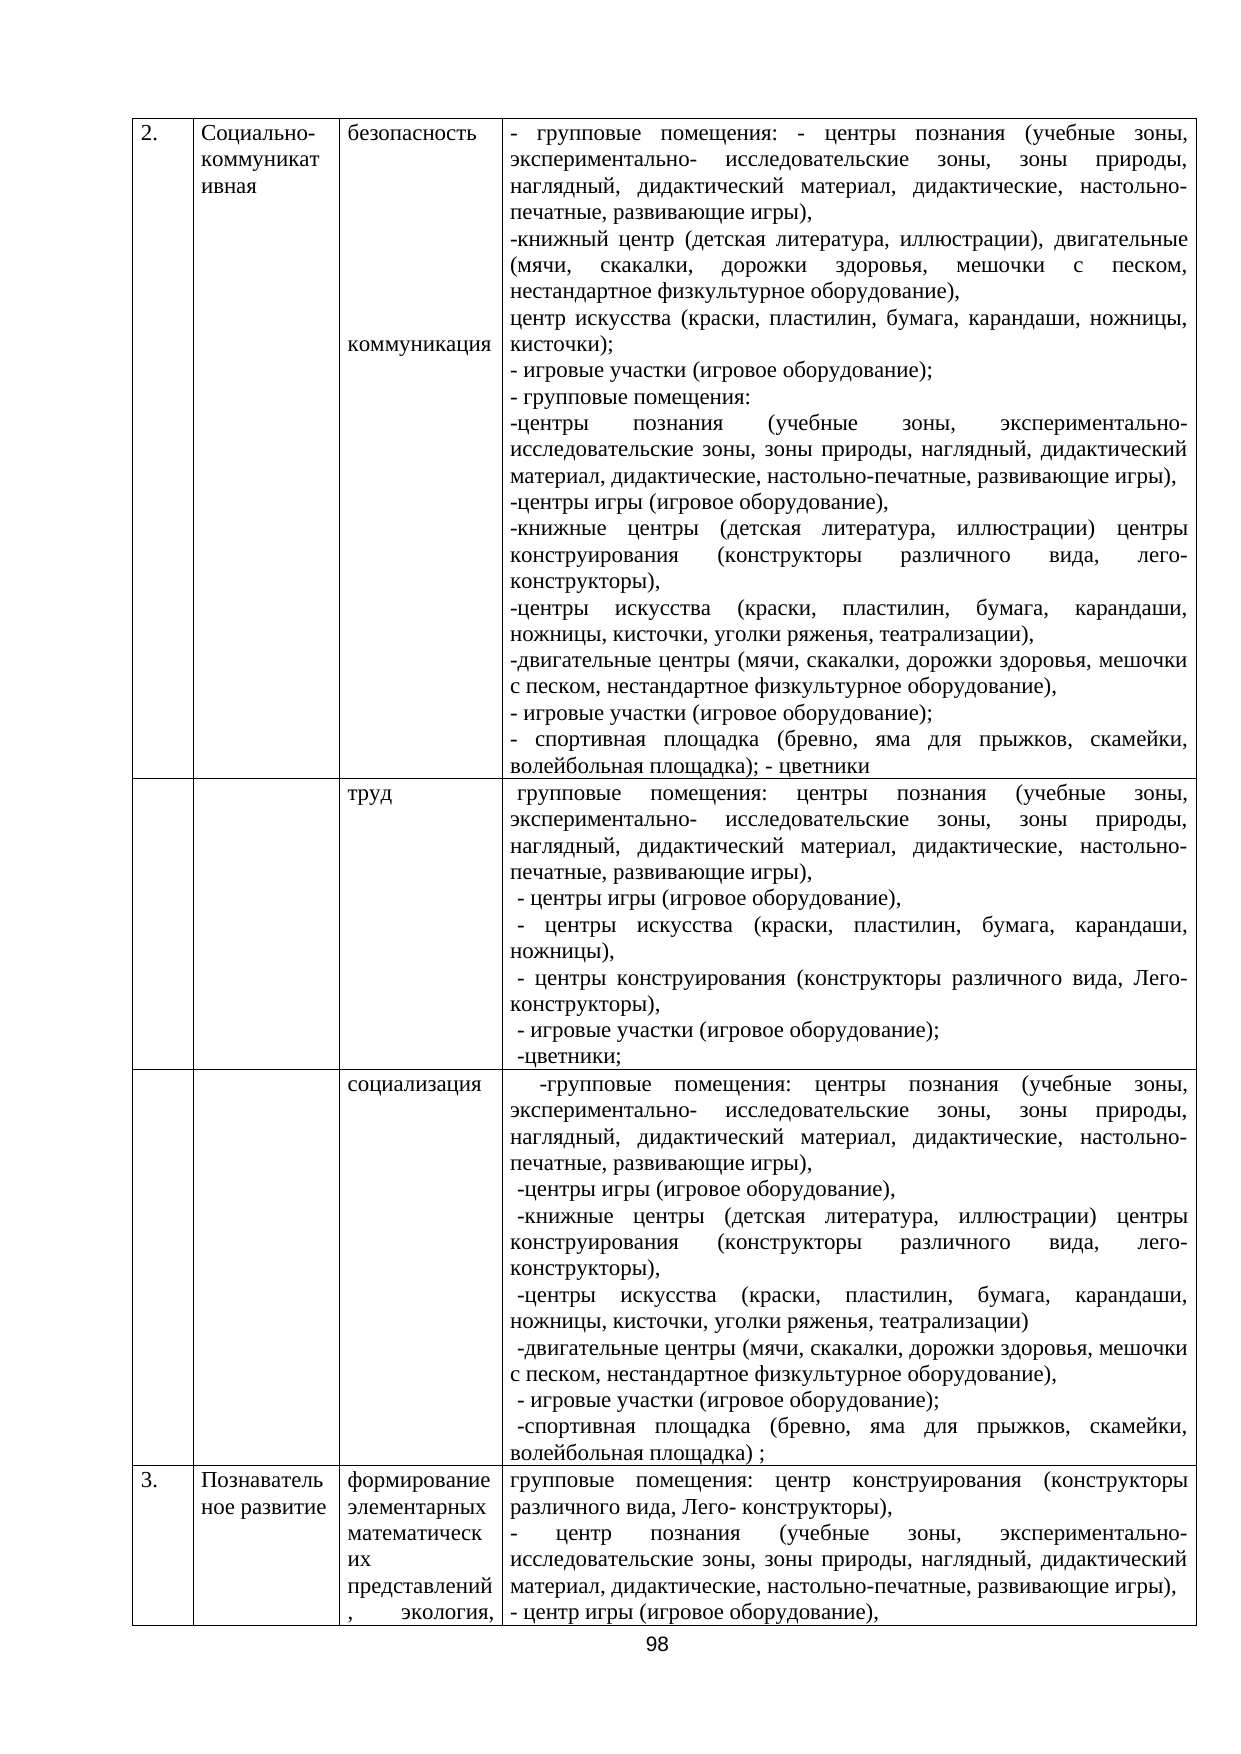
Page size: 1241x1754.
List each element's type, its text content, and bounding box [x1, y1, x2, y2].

table_cell 3. [133, 1466, 193, 1624]
table_cell - групповые помещения: - центры познания (учебные зоны, экспериментально- исследовательские зоны, зоны природы, наглядный, дидактический материал, дидактические, настольно-печатные, развивающие игры), -книжный центр (детская литература, иллюстрации), двигательные (мячи, скакалки, дорожки здоровья, мешочки с песком, нестандартное физкультурное оборудование), центр искусства (краски, пластилин, бумага, карандаши, ножницы, кисточки); - игровые участки (игровое оборудование); - групповые помещения: -центры познания (учебные зоны, экспериментально- исследовательские зоны, зоны природы, наглядный, дидактический материал, дидактические, настольно-печатные, развивающие игры), -центры игры (игровое оборудование), -книжные центры (детская литература, иллюстрации) центры конструирования (конструкторы различного вида, лего- конструкторы), -центры искусства (краски, пластилин, бумага, карандаши, ножницы, кисточки, уголки ряженья, театрализации), -двигательные центры (мячи, скакалки, дорожки здоровья, мешочки с песком, нестандартное физкультурное оборудование), - игровые участки (игровое оборудование); - спортивная площадка (бревно, яма для прыжков, скамейки, волейбольная площадка); - цветники [503, 119, 1196, 778]
table_cell [133, 1070, 193, 1465]
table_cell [194, 1466, 339, 1624]
table_cell 2. [133, 119, 193, 778]
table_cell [340, 1466, 502, 1624]
table_cell труд [340, 779, 502, 1069]
table_cell групповые помещения: центры познания (учебные зоны, экспериментально- исследовательские зоны, зоны природы, наглядный, дидактический материал, дидактические, настольно-печатные, развивающие игры), - центры игры (игровое оборудование), - центры искусства (краски, пластилин, бумага, карандаши, ножницы), - центры конструирования (конструкторы различного вида, Лего- конструкторы), - игровые участки (игровое оборудование); -цветники; [503, 779, 1196, 1069]
table_cell [194, 779, 339, 1069]
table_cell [503, 1466, 1196, 1624]
table_cell -групповые помещения: центры познания (учебные зоны, экспериментально- исследовательские зоны, зоны природы, наглядный, дидактический материал, дидактические, настольно-печатные, развивающие игры), -центры игры (игровое оборудование), -книжные центры (детская литература, иллюстрации) центры конструирования (конструкторы различного вида, лего- конструкторы), -центры искусства (краски, пластилин, бумага, карандаши, ножницы, кисточки, уголки ряженья, театрализации) -двигательные центры (мячи, скакалки, дорожки здоровья, мешочки с песком, нестандартное физкультурное оборудование), - игровые участки (игровое оборудование); -спортивная площадка (бревно, яма для прыжков, скамейки, волейбольная площадка) ; [503, 1070, 1196, 1465]
table_cell [194, 1070, 339, 1465]
table_cell Социально-коммуникативная [194, 119, 339, 778]
table_cell [133, 779, 193, 1069]
table_cell социализация [340, 1070, 502, 1465]
table_cell безопасность коммуникация [340, 119, 502, 778]
